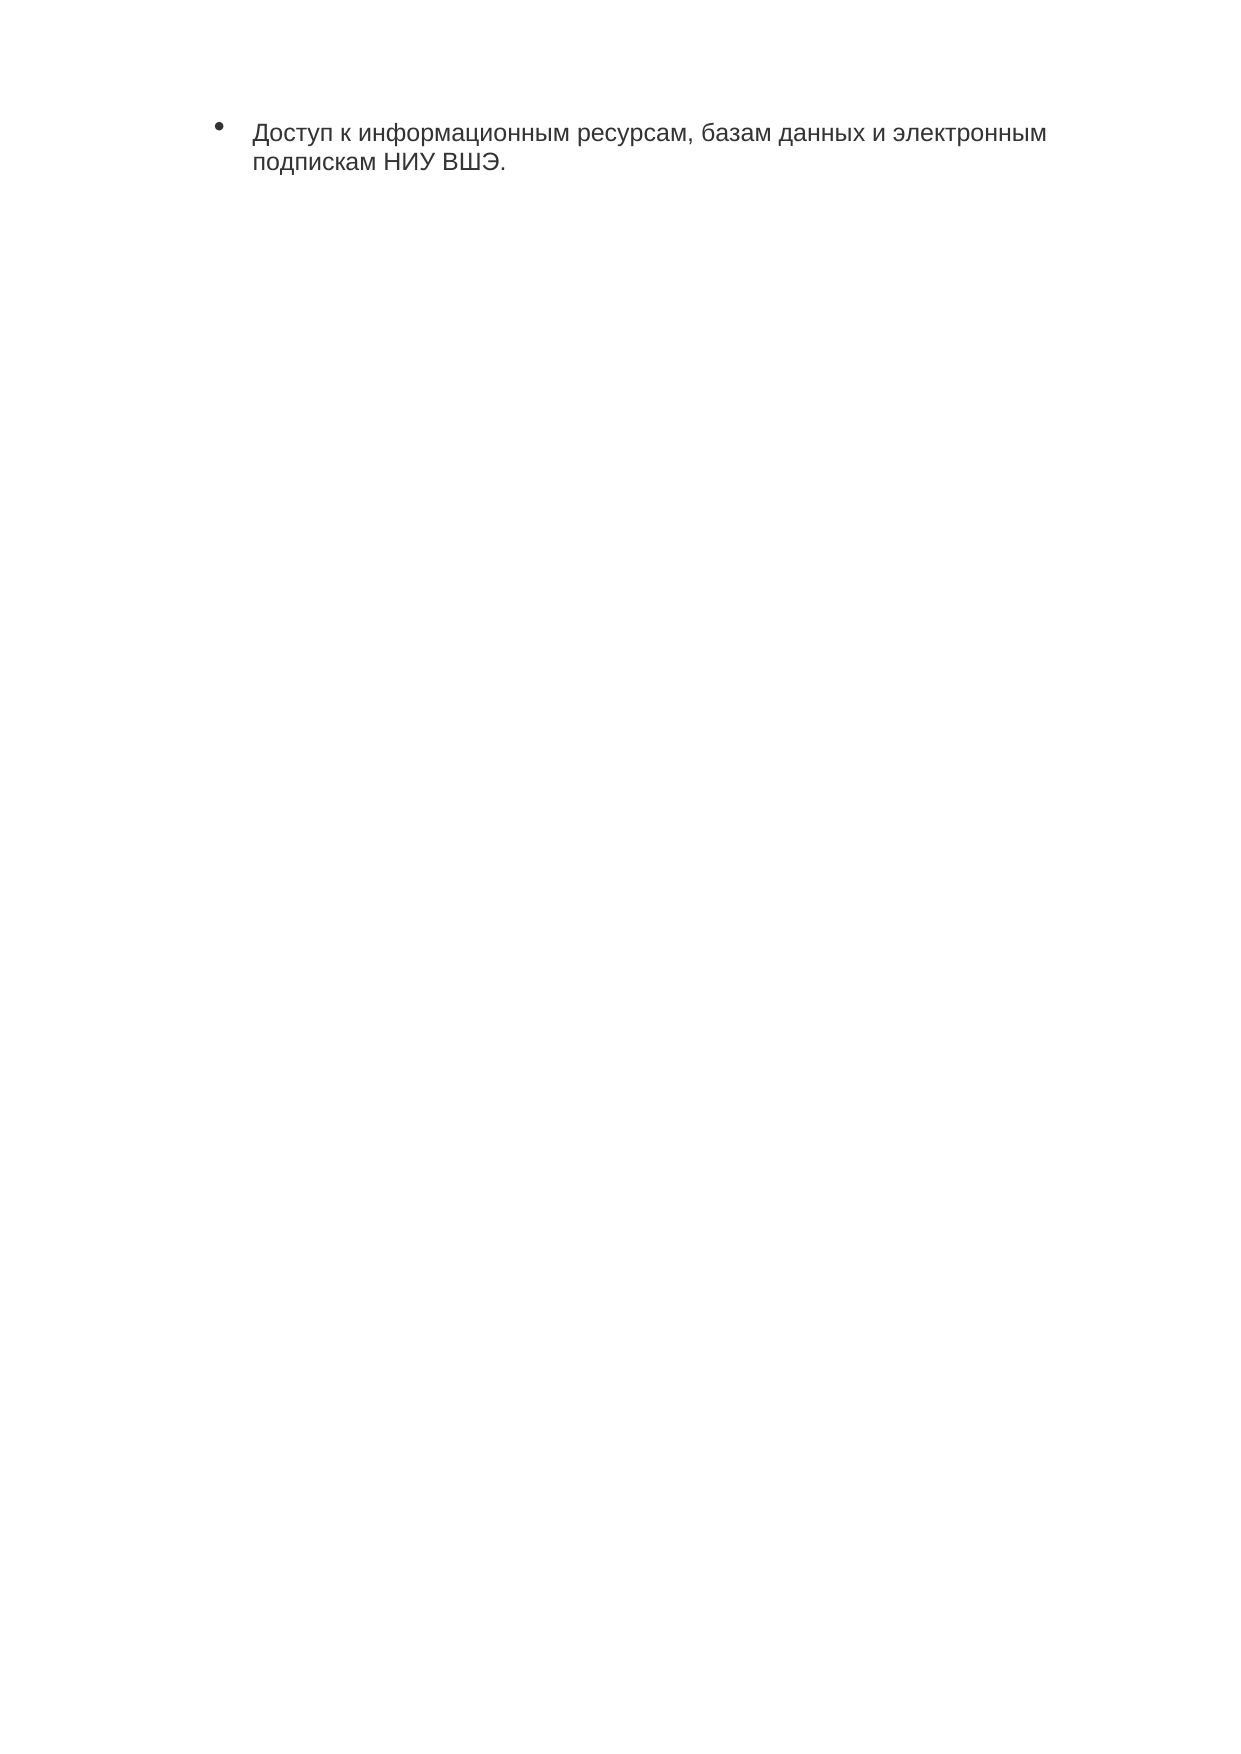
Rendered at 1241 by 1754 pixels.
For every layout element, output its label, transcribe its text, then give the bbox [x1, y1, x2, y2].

list Доступ к информационным ресурсам, базам данных и электронным подпискам НИУ ВШЭ. [215, 118, 1152, 176]
